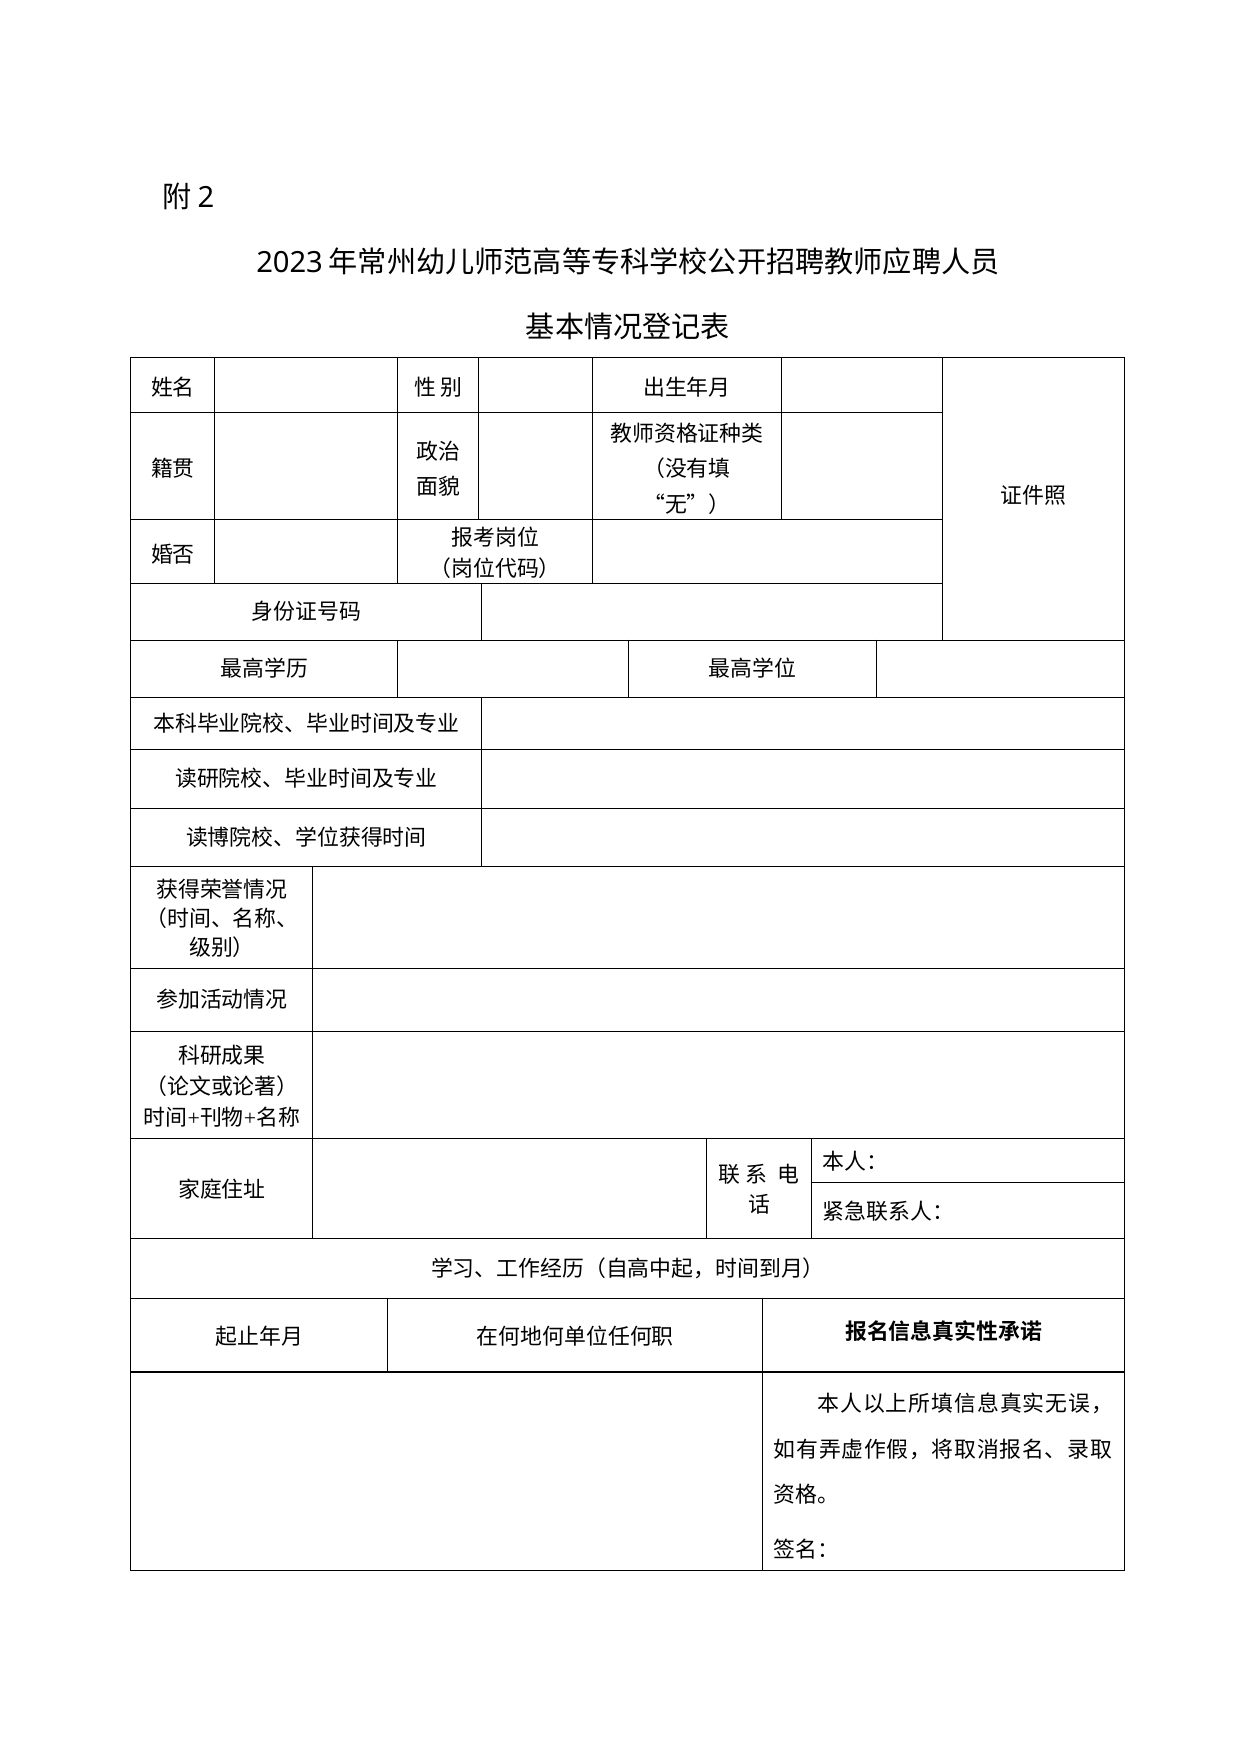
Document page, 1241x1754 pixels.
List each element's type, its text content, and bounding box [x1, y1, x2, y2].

table_cell 参加活动情况 [131, 969, 312, 1031]
table_cell [313, 1139, 706, 1238]
table_cell 报考岗位 （岗位代码） [398, 520, 592, 583]
table_cell [313, 1032, 1124, 1138]
table_cell [313, 969, 1124, 1031]
table_cell 本科毕业院校、毕业时间及专业 [131, 698, 481, 749]
table_header [782, 358, 942, 412]
table_cell 在何地何单位任何职 [388, 1299, 762, 1371]
table_cell 获得荣誉情况（时间、名称、级别） [131, 867, 312, 968]
table_cell [877, 641, 1124, 697]
table_cell [482, 584, 942, 639]
table_header [479, 358, 592, 412]
table_header 性 别 [398, 358, 478, 412]
table_cell [482, 809, 1124, 866]
table_cell [215, 520, 397, 583]
text 2023年常州幼儿师范高等专科学校公开招聘教师应聘人员 [162, 227, 1093, 292]
text 基本情况登记表 [162, 292, 1093, 357]
table_cell [782, 413, 942, 519]
table_cell 政治面貌 [398, 413, 478, 519]
table_cell [482, 750, 1124, 808]
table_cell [763, 1373, 1124, 1570]
table_cell 籍贯 [131, 413, 214, 519]
table_header 出生年月 [593, 358, 781, 412]
table_cell [482, 698, 1124, 749]
table_cell 读研院校、毕业时间及专业 [131, 750, 481, 808]
table_cell [593, 520, 942, 583]
table_cell 家庭住址 [131, 1139, 312, 1238]
table_cell 学习、工作经历（自高中起，时间到月） [131, 1239, 1124, 1298]
table_header 姓名 [131, 358, 214, 412]
table_cell 本人： [812, 1139, 1124, 1182]
table_cell 报名信息真实性承诺 [763, 1299, 1124, 1371]
table_header 证件照 [943, 358, 1124, 639]
table_cell [131, 1373, 762, 1570]
table_cell 最高学位 [629, 641, 876, 697]
table_cell 读博院校、学位获得时间 [131, 809, 481, 866]
table_cell 科研成果 （论文或论著） 时间+刊物+名称 [131, 1032, 312, 1138]
table_cell 教师资格证种类 （没有填“无”） [593, 413, 781, 519]
table_cell 紧急联系人： [812, 1183, 1124, 1238]
text 附2 [162, 162, 1093, 227]
table_cell [215, 413, 397, 519]
table_cell 身份证号码 [131, 584, 481, 639]
table_cell [479, 413, 592, 519]
table_cell 联 系 电 话 [707, 1139, 811, 1238]
table_cell 最高学历 [131, 641, 397, 697]
table_cell 起止年月 [131, 1299, 387, 1371]
table_cell [313, 867, 1124, 968]
table_header [215, 358, 397, 412]
table_cell [398, 641, 628, 697]
table_cell 婚否 [131, 520, 214, 583]
